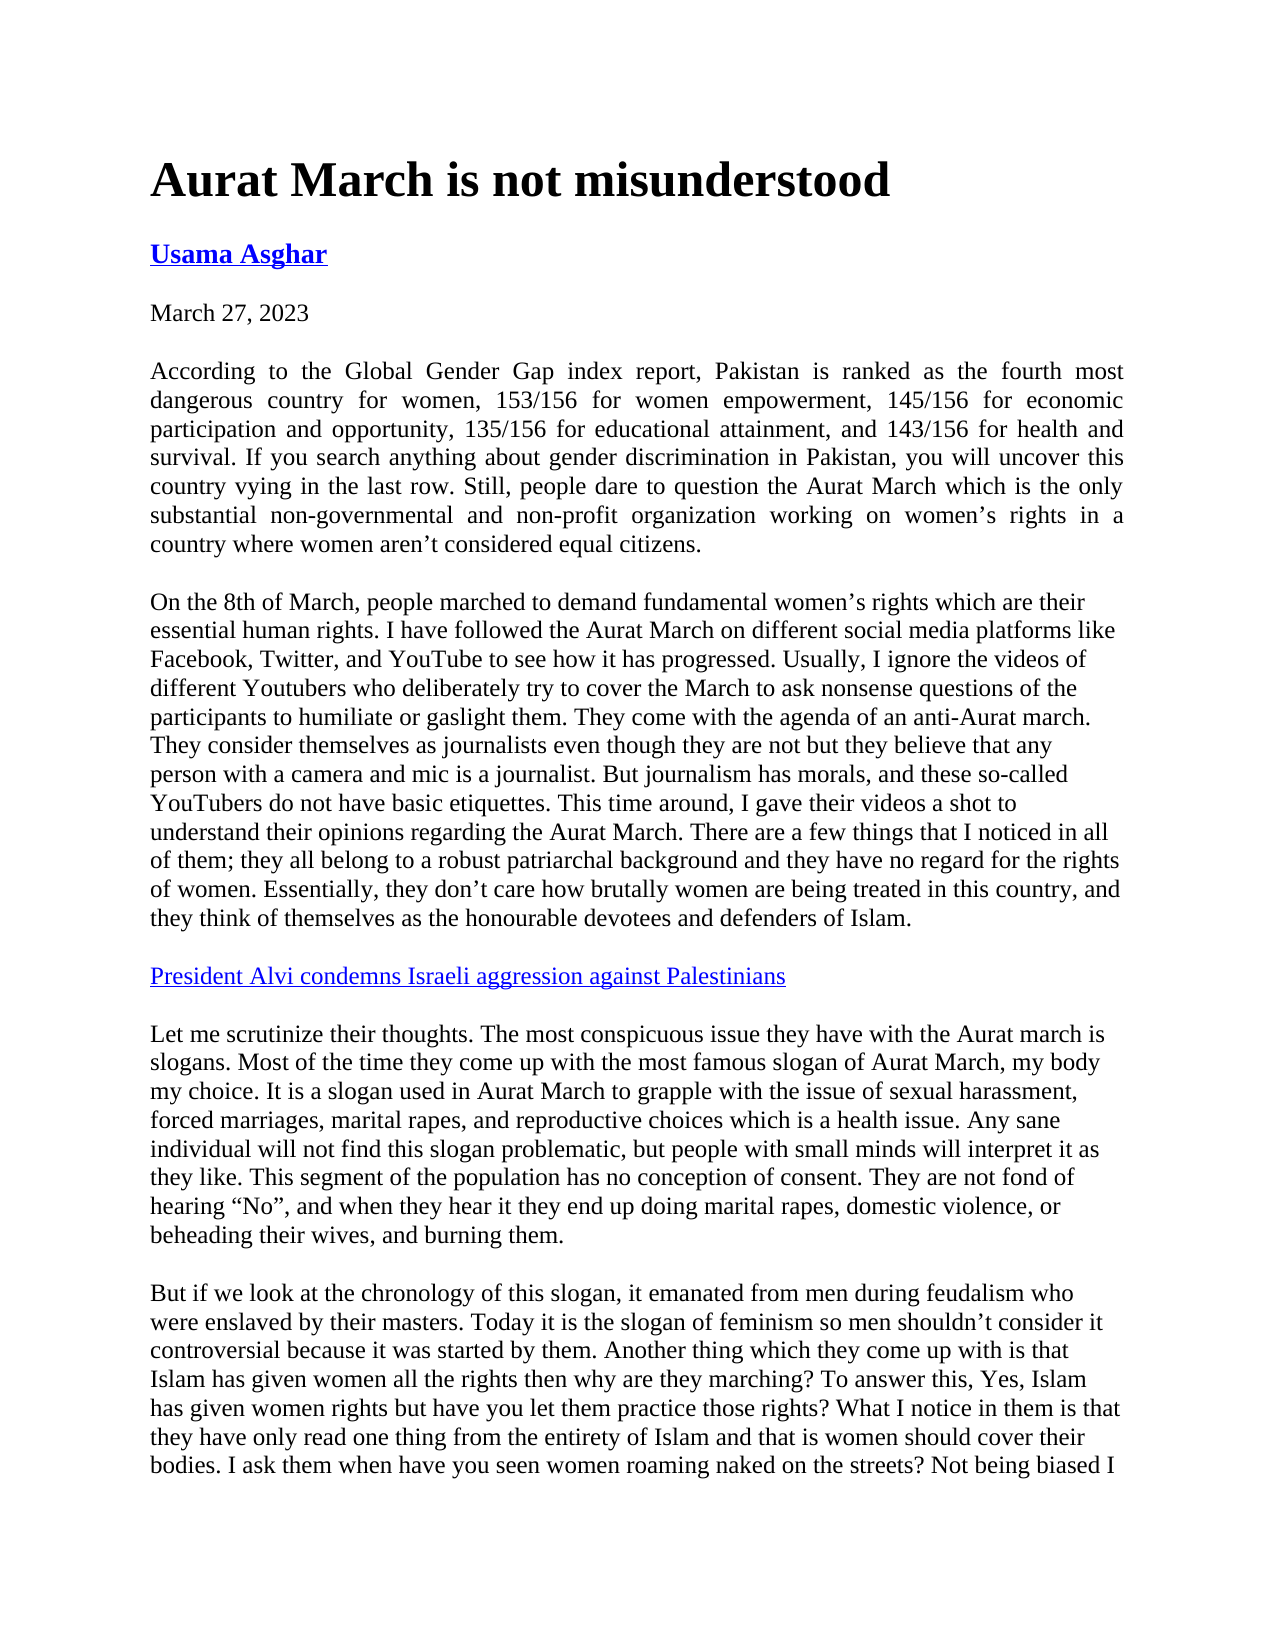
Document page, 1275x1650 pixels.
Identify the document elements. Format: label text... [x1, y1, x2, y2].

text President Alvi condemns Israeli aggression against Palestinians [150, 961, 1125, 989]
text On the 8th of March, people marched to demand fundamental women’s rights which are their essential human rights. I have followed the Aurat March on different social media platforms like Facebook, Twitter, and YouTube to see how it has progressed. Usually, I ignore the videos of different Youtubers who deliberately try to cover the March to ask nonsense questions of the participants to humiliate or gaslight them. They come with the agenda of an anti-Aurat march. They consider themselves as journalists even though they are not but they believe that any person with a camera and mic is a journalist. But journalism has morals, and these so-called YouTubers do not have basic etiquettes. This time around, I gave their videos a shot to understand their opinions regarding the Aurat March. There are a few things that I noticed in all of them; they all belong to a robust patriarchal background and they have no regard for the rights of women. Essentially, they don’t care how brutally women are being treated in this country, and they think of themselves as the honourable devotees and defenders of Islam. [150, 587, 1125, 932]
text March 27, 2023 [150, 298, 1125, 327]
text Let me scrutinize their thoughts. The most conspicuous issue they have with the Aurat march is slogans. Most of the time they come up with the most famous slogan of Aurat March, my body my choice. It is a slogan used in Aurat March to grapple with the issue of sexual harassment, forced marriages, marital rapes, and reproductive choices which is a health issue. Any sane individual will not find this slogan problematic, but people with small minds will interpret it as they like. This segment of the population has no conception of consent. They are not fond of hearing “No”, and when they hear it they end up doing marital rapes, domestic violence, or beheading their wives, and burning them. [150, 1019, 1125, 1249]
text Usama Asghar [150, 237, 1125, 269]
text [150, 1278, 1125, 1479]
text Aurat March is not misunderstood [150, 150, 1125, 207]
text According to the Global Gender Gap index report, Pakistan is ranked as the fourth most dangerous country for women, 153/156 for women empowerment, 145/156 for economic participation and opportunity, 135/156 for educational attainment, and 143/156 for health and survival. If you search anything about gender discrimination in Pakistan, you will uncover this country vying in the last row. Still, people dare to question the Aurat March which is the only substantial non-governmental and non-profit organization working on women’s rights in a country where women aren’t considered equal citizens. [150, 356, 1125, 557]
